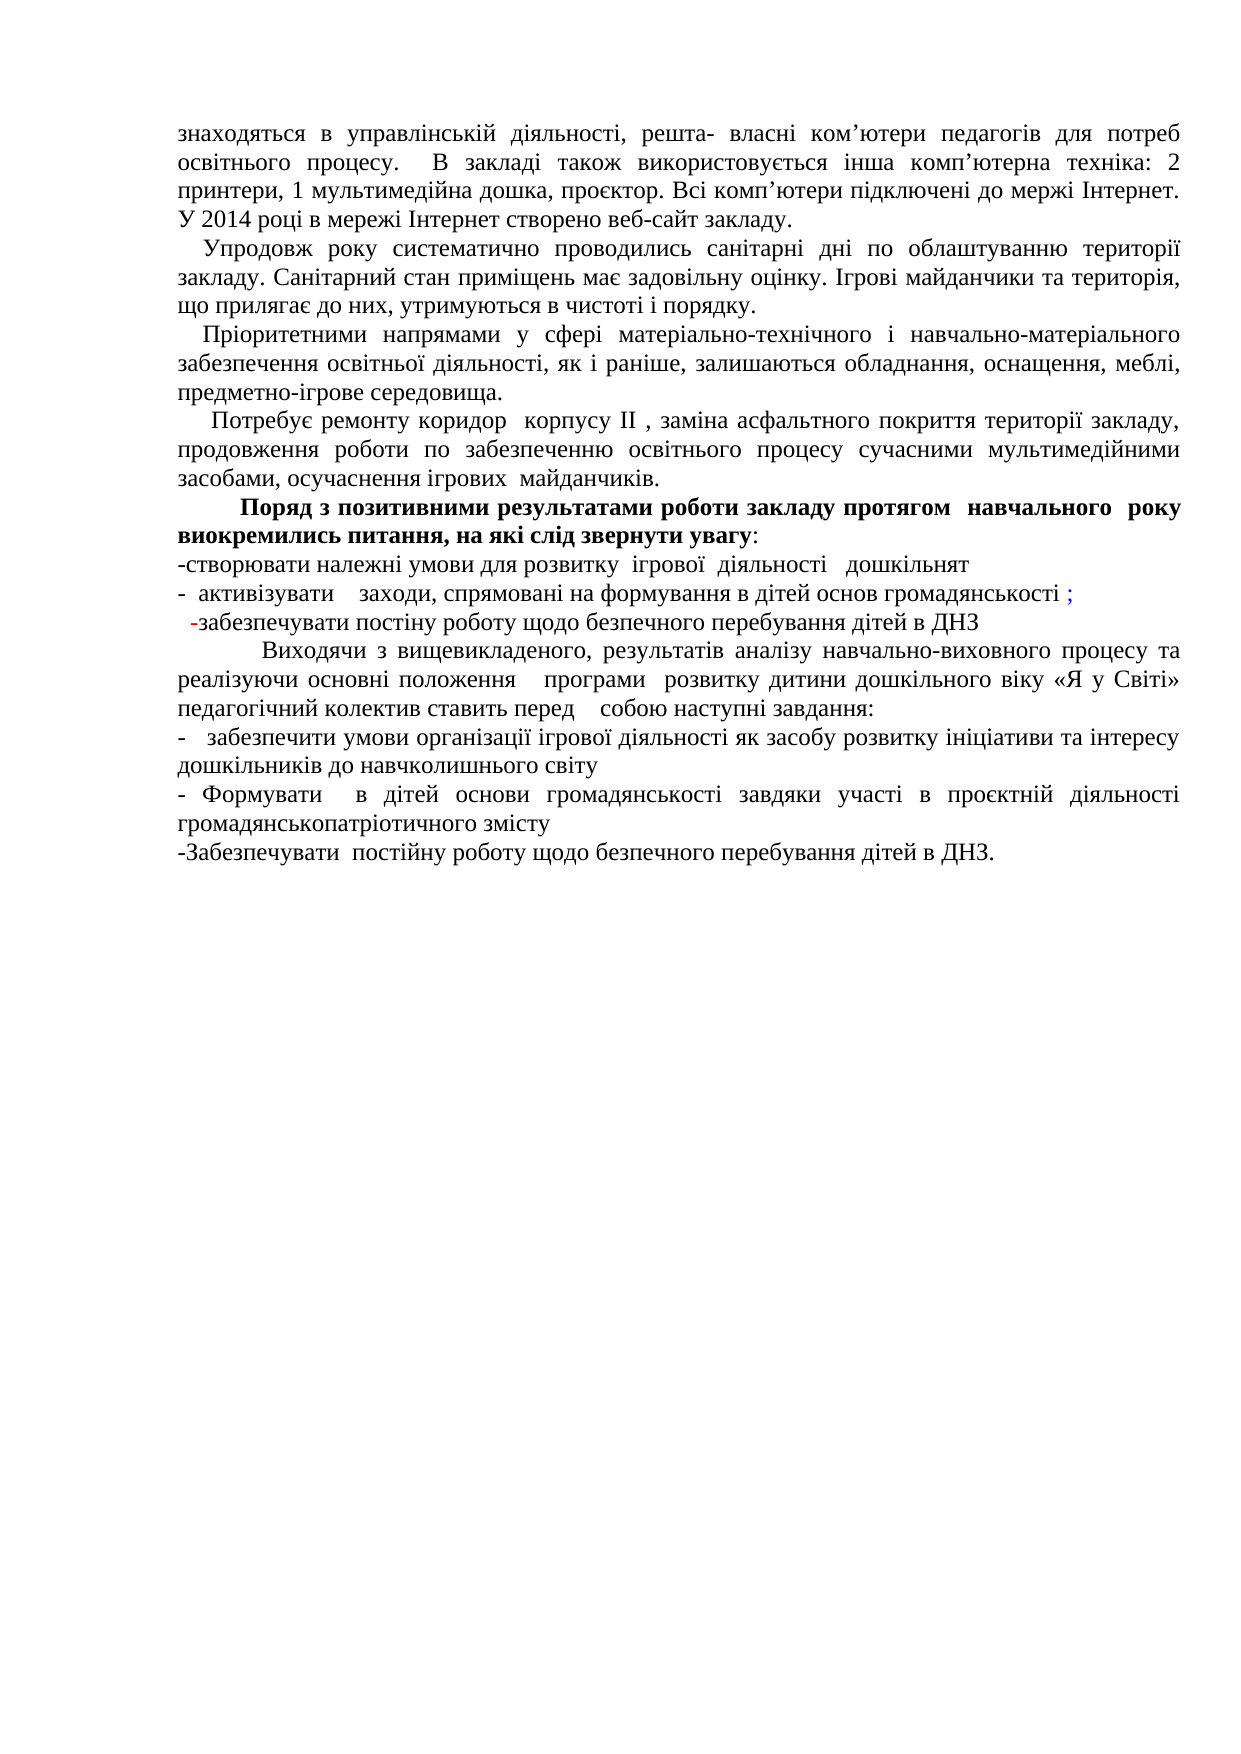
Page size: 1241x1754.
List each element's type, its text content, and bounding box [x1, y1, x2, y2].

text Поряд з позитивними результатами роботи закладу протягом навчального року виокремились питання, на які слід звернути увагу: [177, 492, 1181, 549]
text - Формувати в дітей основи громадянськості завдяки участі в проєктній діяльності громадянськопатріотичного змісту [177, 779, 1181, 837]
text -створювати належні умови для розвитку ігрової діяльності дошкільнят [177, 549, 1181, 578]
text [177, 118, 1181, 233]
text Потребує ремонту коридор корпусу ІІ , заміна асфальтного покриття території закладу, продовження роботи по забезпеченню освітнього процесу сучасними мультимедійними засобами, осучаснення ігрових майданчиків. [177, 406, 1181, 492]
text Пріоритетними напрямами у сфері матеріально-технічного і навчально-матеріального забезпечення освітньої діяльності, як і раніше, залишаються обладнання, оснащення, меблі, предметно-ігрове середовища. [177, 319, 1181, 406]
text Виходячи з вищевикладеного, результатів аналізу навчально-виховного процесу та реалізуючи основні положення програми розвитку дитини дошкільного віку «Я у Світі» педагогічний колектив ставить перед собою наступні завдання: [177, 636, 1181, 722]
text -забезпечувати постіну роботу щодо безпечного перебування дітей в ДНЗ [177, 607, 1181, 636]
text - забезпечити умови організації ігрової діяльності як засобу розвитку ініціативи та інтересу дошкільників до навчколишнього світу [177, 722, 1181, 779]
text -Забезпечувати постійну роботу щодо безпечного перебування дітей в ДНЗ. [177, 837, 1181, 866]
text - активізувати заходи, спрямовані на формування в дітей основ громадянськості ; [177, 578, 1181, 607]
text Упродовж року систематично проводились санітарні дні по облаштуванню території закладу. Санітарний стан приміщень має задовільну оцінку. Ігрові майданчики та територія, що прилягає до них, утримуються в чистоті і порядку. [177, 233, 1181, 319]
